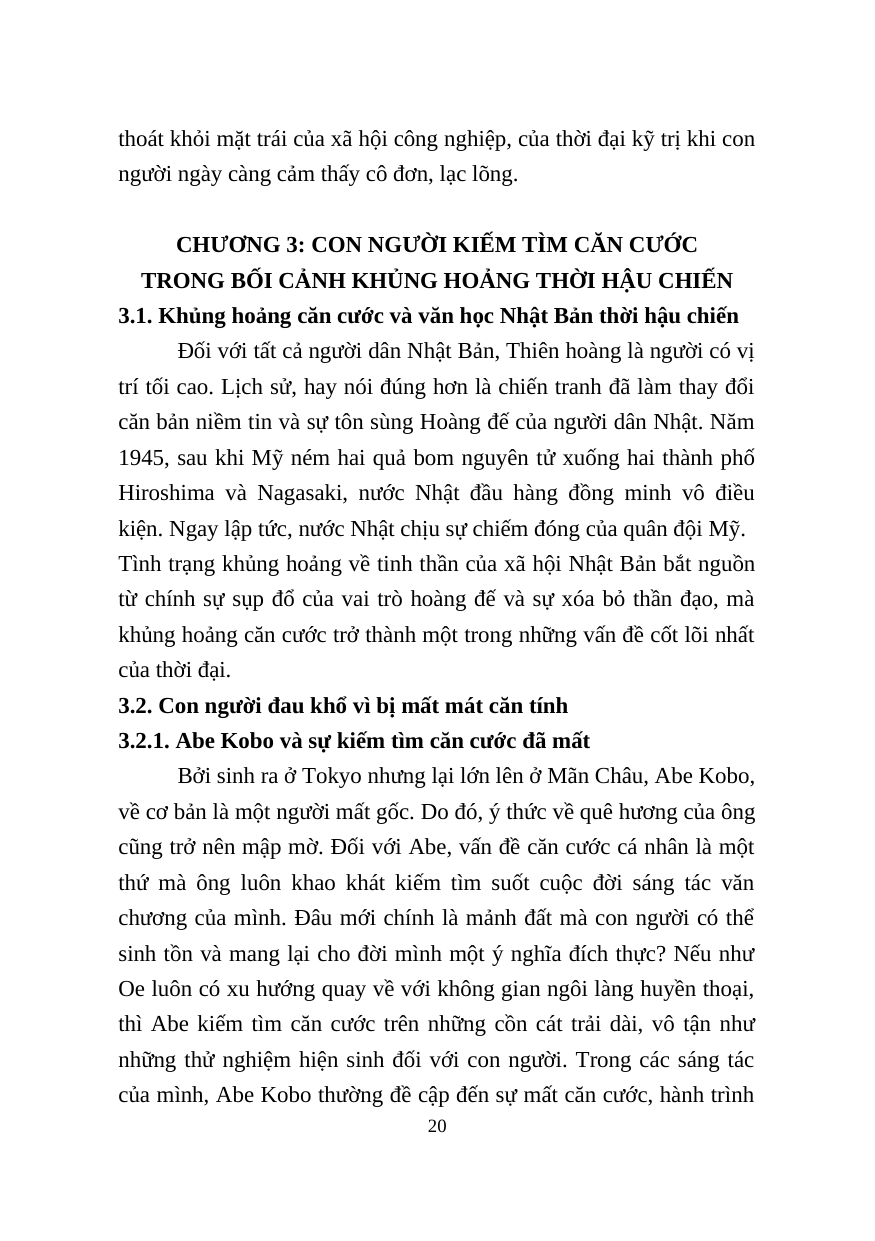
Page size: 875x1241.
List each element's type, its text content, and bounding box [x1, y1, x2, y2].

text 3.1. Khủng hoảng căn cước và văn học Nhật Bản thời hậu chiến [118, 295, 756, 331]
text Đối với tất cả người dân Nhật Bản, Thiên hoàng là người có vị trí tối cao. Lịch sử, hay nói đúng hơn là chiến tranh đã làm thay đổi căn bản niềm tin và sự tôn sùng Hoàng đế của người dân Nhật. Năm 1945, sau khi Mỹ ném hai quả bom nguyên tử xuống hai thành phố Hiroshima và Nagasaki, nước Nhật đầu hàng đồng minh vô điều kiện. Ngay lập tức, nước Nhật chịu sự chiếm đóng của quân đội Mỹ. [118, 331, 756, 543]
text TRONG BỐI CẢNH KHỦNG HOẢNG THỜI HẬU CHIẾN [118, 260, 756, 295]
text 3.2.1. Abe Kobo và sự kiếm tìm căn cước đã mất [118, 720, 756, 756]
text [118, 118, 756, 189]
text Tình trạng khủng hoảng về tinh thần của xã hội Nhật Bản bắt nguồn từ chính sự sụp đổ của vai trò hoàng đế và sự xóa bỏ thần đạo, mà khủng hoảng căn cước trở thành một trong những vấn đề cốt lõi nhất của thời đại. [118, 543, 756, 685]
text 3.2. Con người đau khổ vì bị mất mát căn tính [118, 685, 756, 720]
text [118, 756, 756, 1110]
text CHƯƠNG 3: CON NGƯỜI KIẾM TÌM CĂN CƯỚC [118, 224, 756, 260]
